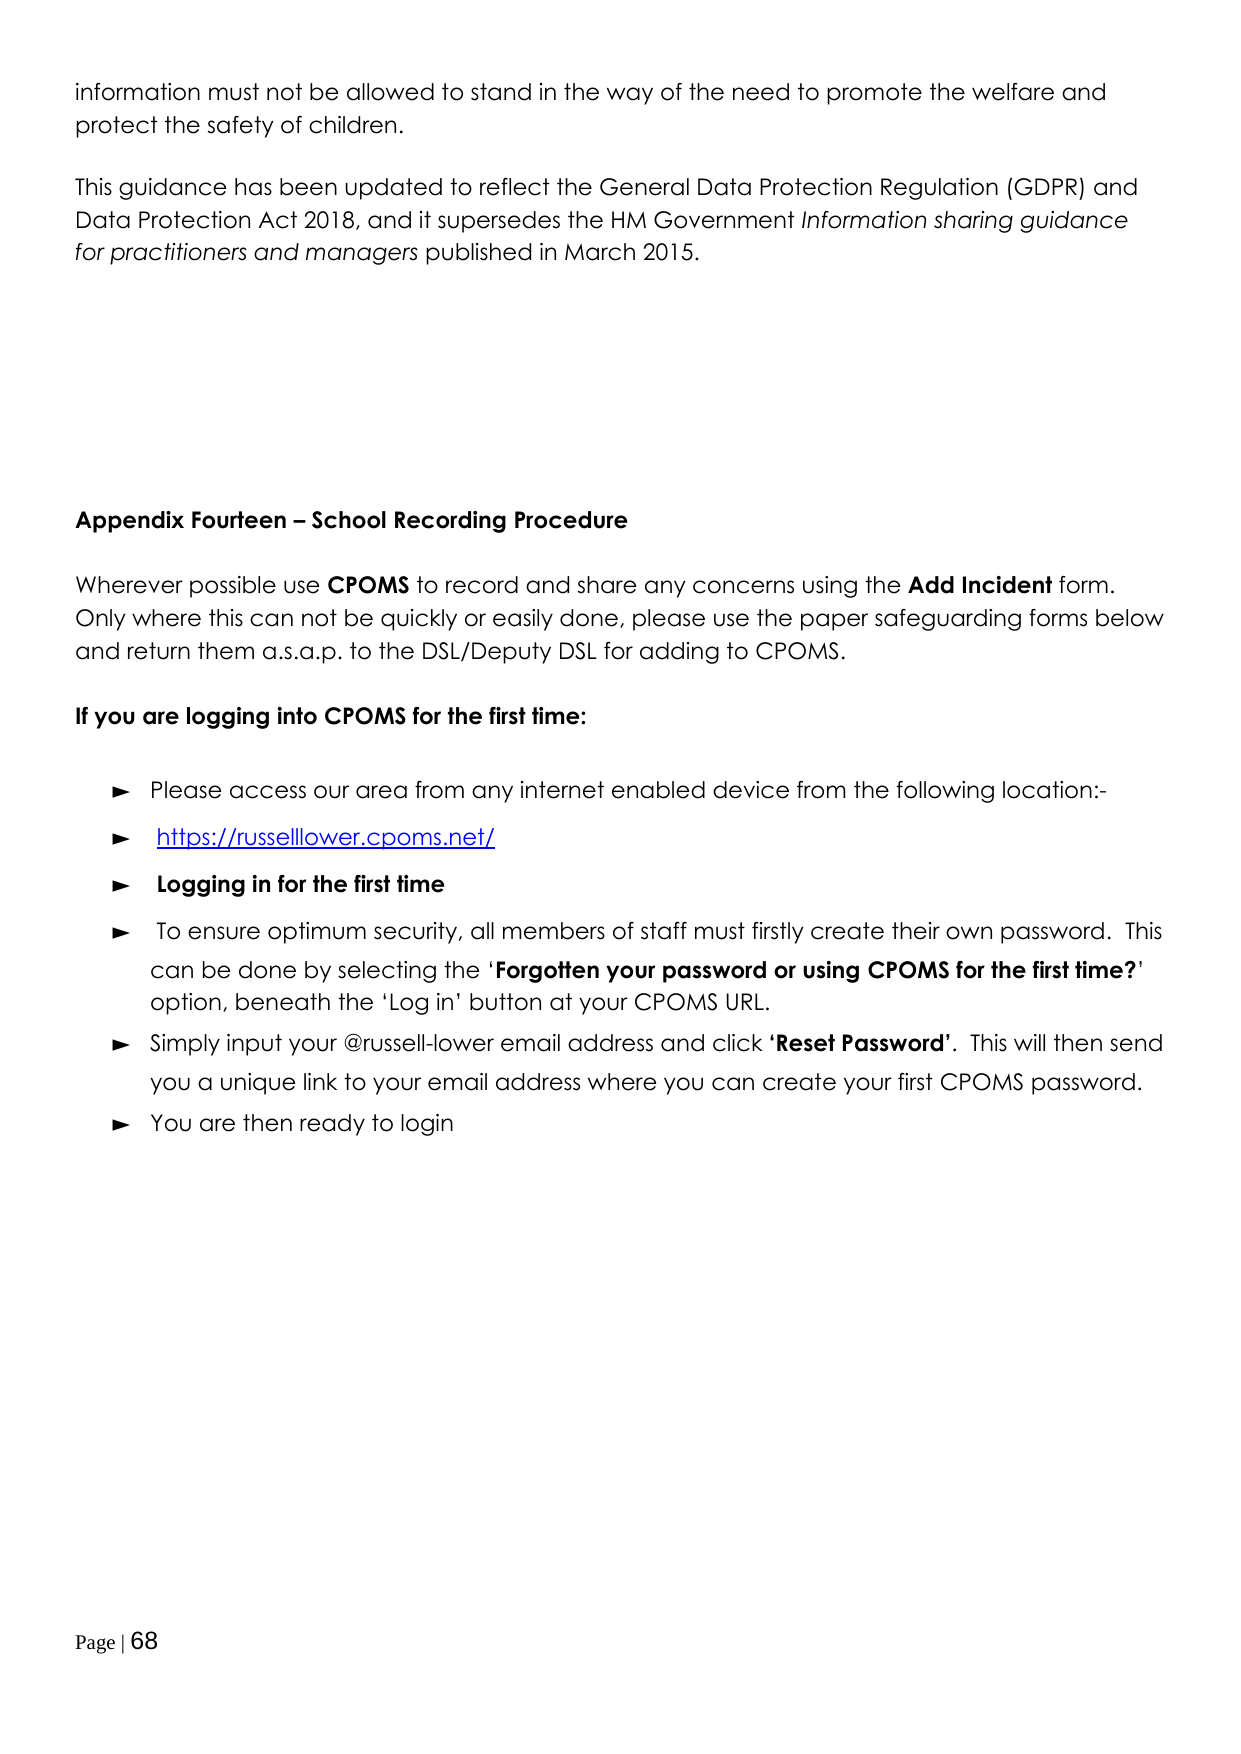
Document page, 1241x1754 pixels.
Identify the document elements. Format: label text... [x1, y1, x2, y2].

text Wherever possible use CPOMS to record and share any concerns using the Add Incident form. [75, 568, 1165, 601]
text Only where this can not be quickly or easily done, please use the paper safeguarding forms below and return them a.s.a.p. to the DSL/Deputy DSL for adding to CPOMS. [75, 601, 1165, 666]
list Logging in for the first time [112, 858, 1165, 905]
text If you are logging into CPOMS for the first time: [75, 699, 1165, 732]
list To ensure optimum security, all members of staff must firstly create their own password. This can be done by selecting the ‘Forgotten your password or using CPOMS for the first time?’ option, beneath the ‘Log in’ button at your CPOMS URL. [112, 905, 1165, 1018]
list Simply input your @russell-lower email address and click ‘Reset Password’. This will then send you a unique link to your email address where you can create your first CPOMS password. [112, 1018, 1165, 1097]
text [75, 75, 1165, 140]
list Please access our area from any internet enabled device from the following location:- [112, 764, 1165, 811]
list https://russelllower.cpoms.net/ [112, 811, 1165, 858]
list You are then ready to login [112, 1097, 1165, 1144]
text Appendix Fourteen – School Recording Procedure [75, 503, 1165, 535]
text This guidance has been updated to reflect the General Data Protection Regulation (GDPR) and Data Protection Act 2018, and it supersedes the HM Government Information sharing guidance for practitioners and managers published in March 2015. [75, 169, 1165, 268]
